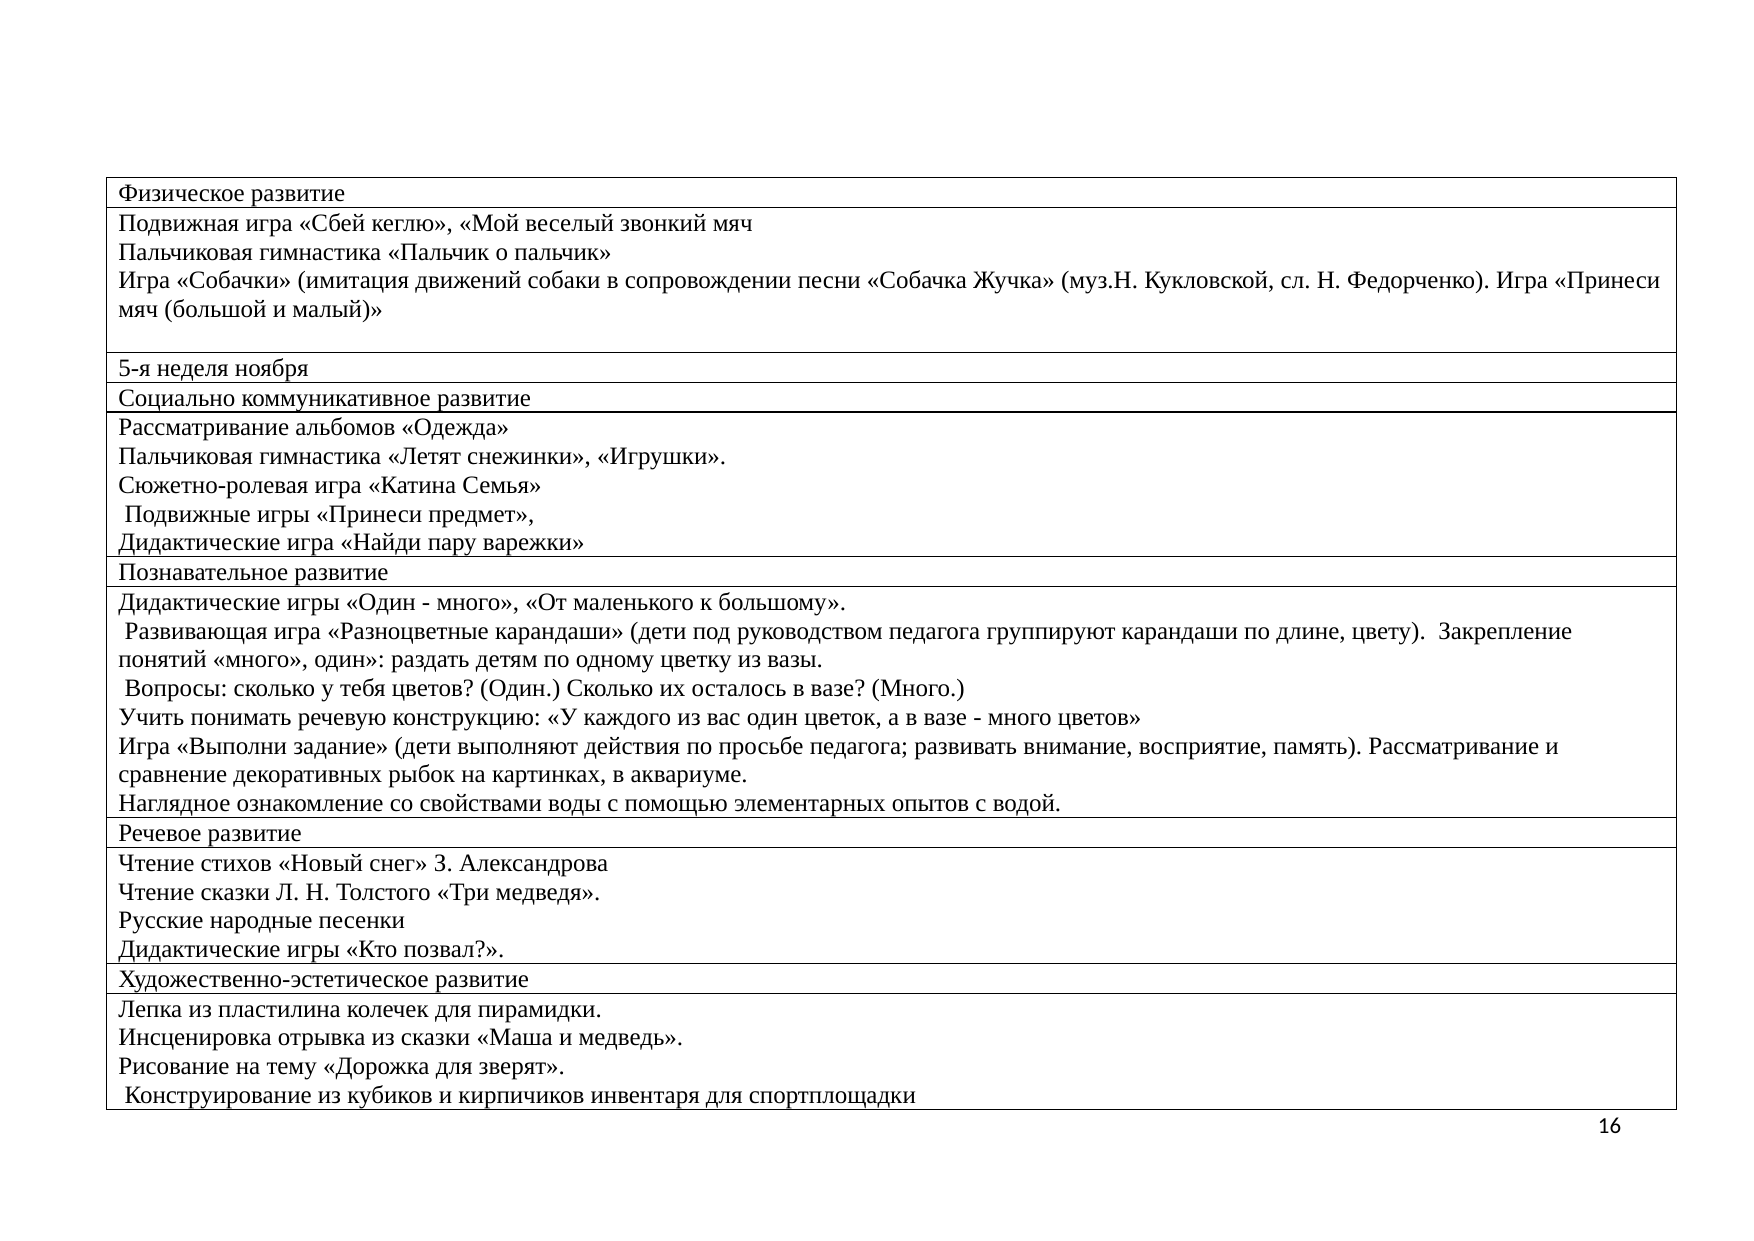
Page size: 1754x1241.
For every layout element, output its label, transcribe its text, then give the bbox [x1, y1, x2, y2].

table_cell Лепка из пластилина колечек для пирамидки. Инсценировка отрывка из сказки «Маша и медведь». Рисование на тему «Дорожка для зверят». Конструирование из кубиков и кирпичиков инвентаря для спортплощадки [107, 994, 1676, 1109]
table_cell Социально коммуникативное развитие [107, 383, 1676, 411]
table_cell 5-я неделя ноября [107, 353, 1676, 382]
table_cell Подвижная игра «Сбей кеглю», «Мой веселый звонкий мяч Пальчиковая гимнастика «Пальчик о пальчик» Игра «Собачки» (имитация движений собаки в сопровождении песни «Собачка Жучка» (муз.Н. Кукловской, сл. Н. Федорченко). Игра «Принеси мяч (большой и малый)» [107, 208, 1676, 352]
table_cell Дидактические игры «Один - много», «От маленького к большому». Развивающая игра «Разноцветные карандаши» (дети под руководством педагога группируют карандаши по длине, цвету). Закрепление понятий «много», один»: раздать детям по одному цветку из вазы. Вопросы: сколько у тебя цветов? (Один.) Сколько их осталось в вазе? (Много.) Учить понимать речевую конструкцию: «У каждого из вас один цветок, а в вазе - много цветов» Игра «Выполни задание» (дети выполняют действия по просьбе педагога; развивать внимание, восприятие, память). Рассматривание и сравнение декоративных рыбок на картинках, в аквариуме. Наглядное ознакомление со свойствами воды с помощью элементарных опытов с водой. [107, 587, 1676, 817]
table_cell Познавательное развитие [107, 557, 1676, 586]
table_cell Речевое развитие [107, 818, 1676, 847]
table_cell Рассматривание альбомов «Одежда» Пальчиковая гимнастика «Летят снежинки», «Игрушки». Сюжетно-ролевая игра «Катина Семья» Подвижные игры «Принеси предмет», Дидактические игра «Найди пару варежки» [107, 413, 1676, 556]
table_cell Физическое развитие [107, 178, 1676, 207]
table_cell Чтение стихов «Новый снег» З. Александрова Чтение сказки Л. Н. Толстого «Три медведя». Русские народные песенки Дидактические игры «Кто позвал?». [107, 848, 1676, 963]
table_cell Художественно-эстетическое развитие [107, 964, 1676, 993]
